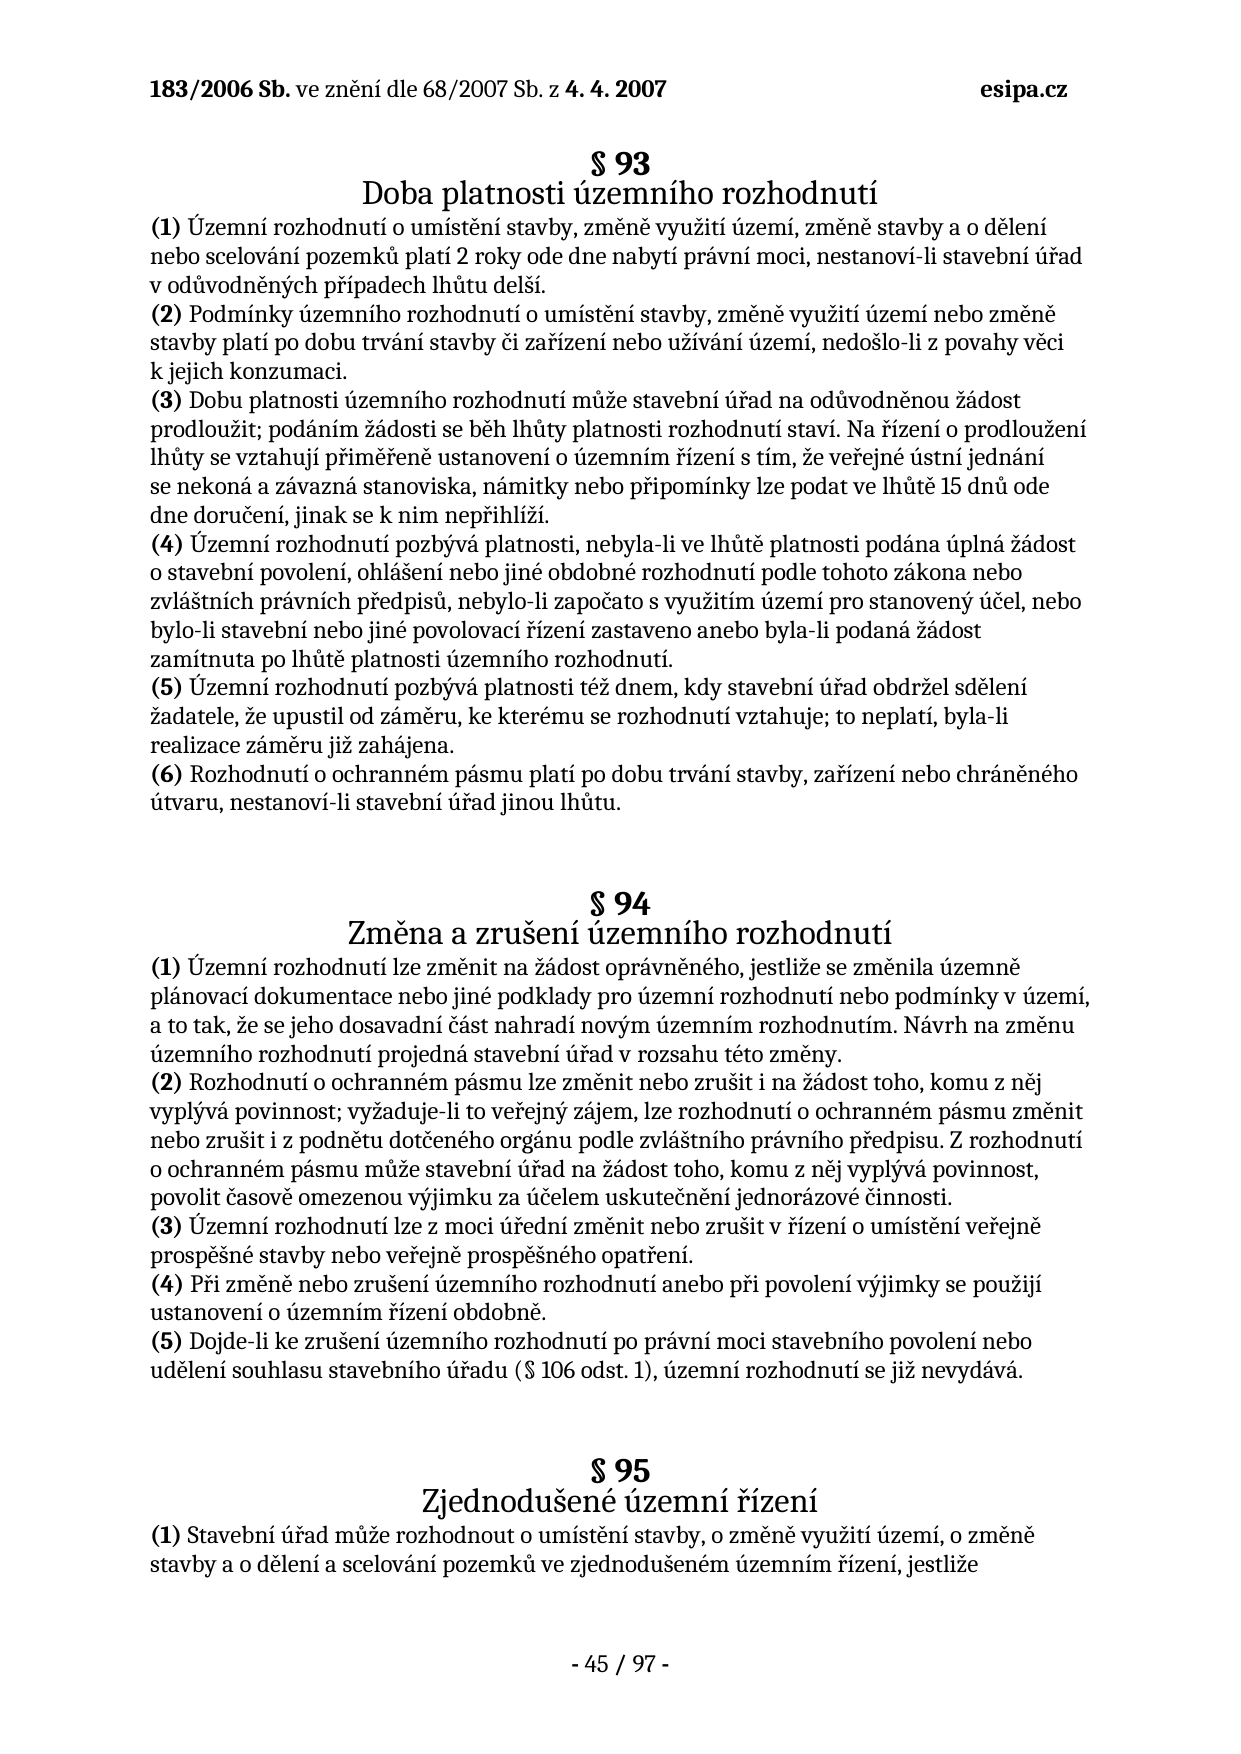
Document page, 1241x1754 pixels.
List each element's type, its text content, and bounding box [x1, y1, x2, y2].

text (3) Územní rozhodnutí lze z moci úřední změnit nebo zrušit v řízení o umístění veřejně prospěšné stavby nebo veřejně prospěšného opatření. [150, 1212, 1090, 1269]
text (3) Dobu platnosti územního rozhodnutí může stavební úřad na odůvodněnou žádost prodloužit; podáním žádosti se běh lhůty platnosti rozhodnutí staví. Na řízení o prodloužení lhůty se vztahují přiměřeně ustanovení o územním řízení s tím, že veřejné ústní jednání se nekoná a závazná stanoviska, námitky nebo připomínky lze podat ve lhůtě 15 dnů ode dne doručení, jinak se k nim nepřihlíží. [150, 386, 1090, 529]
subtitle § 95 -Zjednodušené územní řízení [150, 1457, 1090, 1521]
text (4) Při změně nebo zrušení územního rozhodnutí anebo při povolení výjimky se použijí ustanovení o územním řízení obdobně. [150, 1269, 1090, 1327]
text (1) Územní rozhodnutí lze změnit na žádost oprávněného, jestliže se změnila územně plánovací dokumentace nebo jiné podklady pro územní rozhodnutí nebo podmínky v území, a to tak, že se jeho dosavadní část nahradí novým územním rozhodnutím. Návrh na změnu územního rozhodnutí projedná stavební úřad v rozsahu této změny. [150, 953, 1090, 1068]
text (6) Rozhodnutí o ochranném pásmu platí po dobu trvání stavby, zařízení nebo chráněného útvaru, nestanoví-li stavební úřad jinou lhůtu. [150, 759, 1090, 817]
text (5) Územní rozhodnutí pozbývá platnosti též dnem, kdy stavební úřad obdržel sdělení žadatele, že upustil od záměru, ke kterému se rozhodnutí vztahuje; to neplatí, byla-li realizace záměru již zahájena. [150, 673, 1090, 759]
subtitle § 93 -Doba platnosti územního rozhodnutí [150, 150, 1090, 213]
text (5) Dojde-li ke zrušení územního rozhodnutí po právní moci stavebního povolení nebo udělení souhlasu stavebního úřadu (§ 106 odst. 1), územní rozhodnutí se již nevydává. [150, 1327, 1090, 1384]
text (1) Stavební úřad může rozhodnout o umístění stavby, o změně využití území, o změně stavby a o dělení a scelování pozemků ve zjednodušeném územním řízení, jestliže [150, 1521, 1090, 1578]
text (2) Rozhodnutí o ochranném pásmu lze změnit nebo zrušit i na žádost toho, komu z něj vyplývá povinnost; vyžaduje-li to veřejný zájem, lze rozhodnutí o ochranném pásmu změnit nebo zrušit i z podnětu dotčeného orgánu podle zvláštního právního předpisu. Z rozhodnutí o ochranném pásmu může stavební úřad na žádost toho, komu z něj vyplývá povinnost, povolit časově omezenou výjimku za účelem uskutečnění jednorázové činnosti. [150, 1068, 1090, 1212]
subtitle § 94 -Změna a zrušení územního rozhodnutí [150, 890, 1090, 953]
text (2) Podmínky územního rozhodnutí o umístění stavby, změně využití území nebo změně stavby platí po dobu trvání stavby či zařízení nebo užívání území, nedošlo-li z povahy věci k jejich konzumaci. [150, 299, 1090, 386]
text (4) Územní rozhodnutí pozbývá platnosti, nebyla-li ve lhůtě platnosti podána úplná žádost o stavební povolení, ohlášení nebo jiné obdobné rozhodnutí podle tohoto zákona nebo zvláštních právních předpisů, nebylo-li započato s využitím území pro stanovený účel, nebo bylo-li stavební nebo jiné povolovací řízení zastaveno anebo byla-li podaná žádost zamítnuta po lhůtě platnosti územního rozhodnutí. [150, 529, 1090, 673]
text (1) Územní rozhodnutí o umístění stavby, změně využití území, změně stavby a o dělení nebo scelování pozemků platí 2 roky ode dne nabytí právní moci, nestanoví-li stavební úřad v odůvodněných případech lhůtu delší. [150, 213, 1090, 299]
